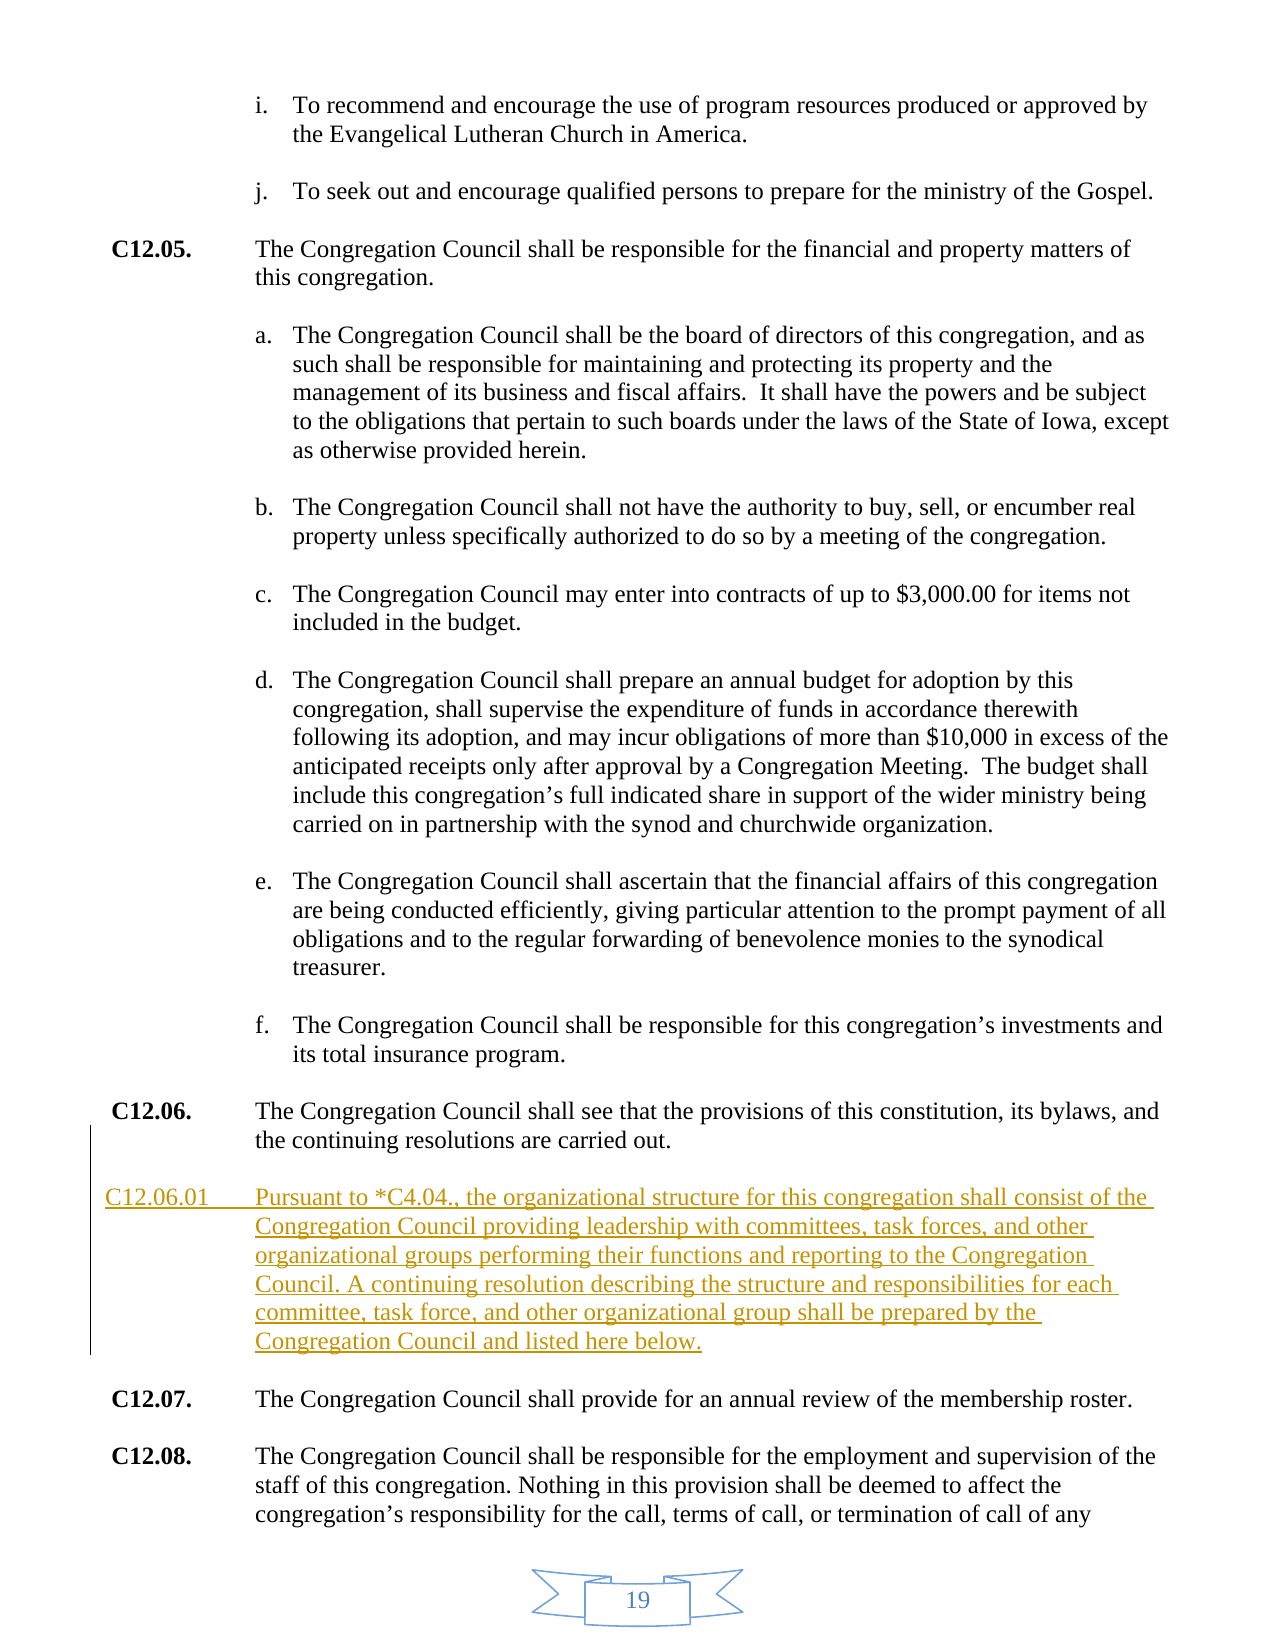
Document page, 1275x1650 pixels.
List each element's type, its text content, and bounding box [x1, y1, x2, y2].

text C12.05. The Congregation Council shall be responsible for the financial and property matters of this congregation. [105, 234, 1170, 291]
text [105, 1441, 1170, 1527]
text C12.06. The Congregation Council shall see that the provisions of this constitution, its bylaws, and the continuing resolutions are carried out. [105, 1096, 1170, 1154]
text C12.07. The Congregation Council shall provide for an annual review of the membership roster. [105, 1384, 1170, 1412]
list To recommend and encourage the use of program resources produced or approved by the Evangelical Lutheran Church in America. [255, 90, 1170, 147]
list The Congregation Council shall not have the authority to buy, sell, or encumber real property unless specifically authorized to do so by a meeting of the congregation. [255, 492, 1170, 550]
list The Congregation Council shall be the board of directors of this congregation, and as such shall be responsible for maintaining and protecting its property and the management of its business and fiscal affairs. It shall have the powers and be subject to the obligations that pertain to such boards under the laws of the State of Iowa, except as otherwise provided herein. [255, 320, 1170, 464]
list The Congregation Council may enter into contracts of up to $3,000.00 for items not included in the budget. [255, 579, 1170, 636]
text d. The Congregation Council shall prepare an annual budget for adoption by this congregation, shall supervise the expenditure of funds in accordance therewith following its adoption, and may incur obligations of more than $10,000 in excess of the anticipated receipts only after approval by a Congregation Meeting. The budget shall include this congregation’s full indicated share in support of the wider ministry being carried on in partnership with the synod and churchwide organization. [255, 665, 1170, 837]
list To seek out and encourage qualified persons to prepare for the ministry of the Gospel. [255, 176, 1170, 205]
text e. The Congregation Council shall ascertain that the financial affairs of this congregation are being conducted efficiently, giving particular attention to the prompt payment of all obligations and to the regular forwarding of benevolence monies to the synodical treasurer. [255, 866, 1170, 981]
text f. The Congregation Council shall be responsible for this congregation’s investments and its total insurance program. [255, 1010, 1170, 1067]
